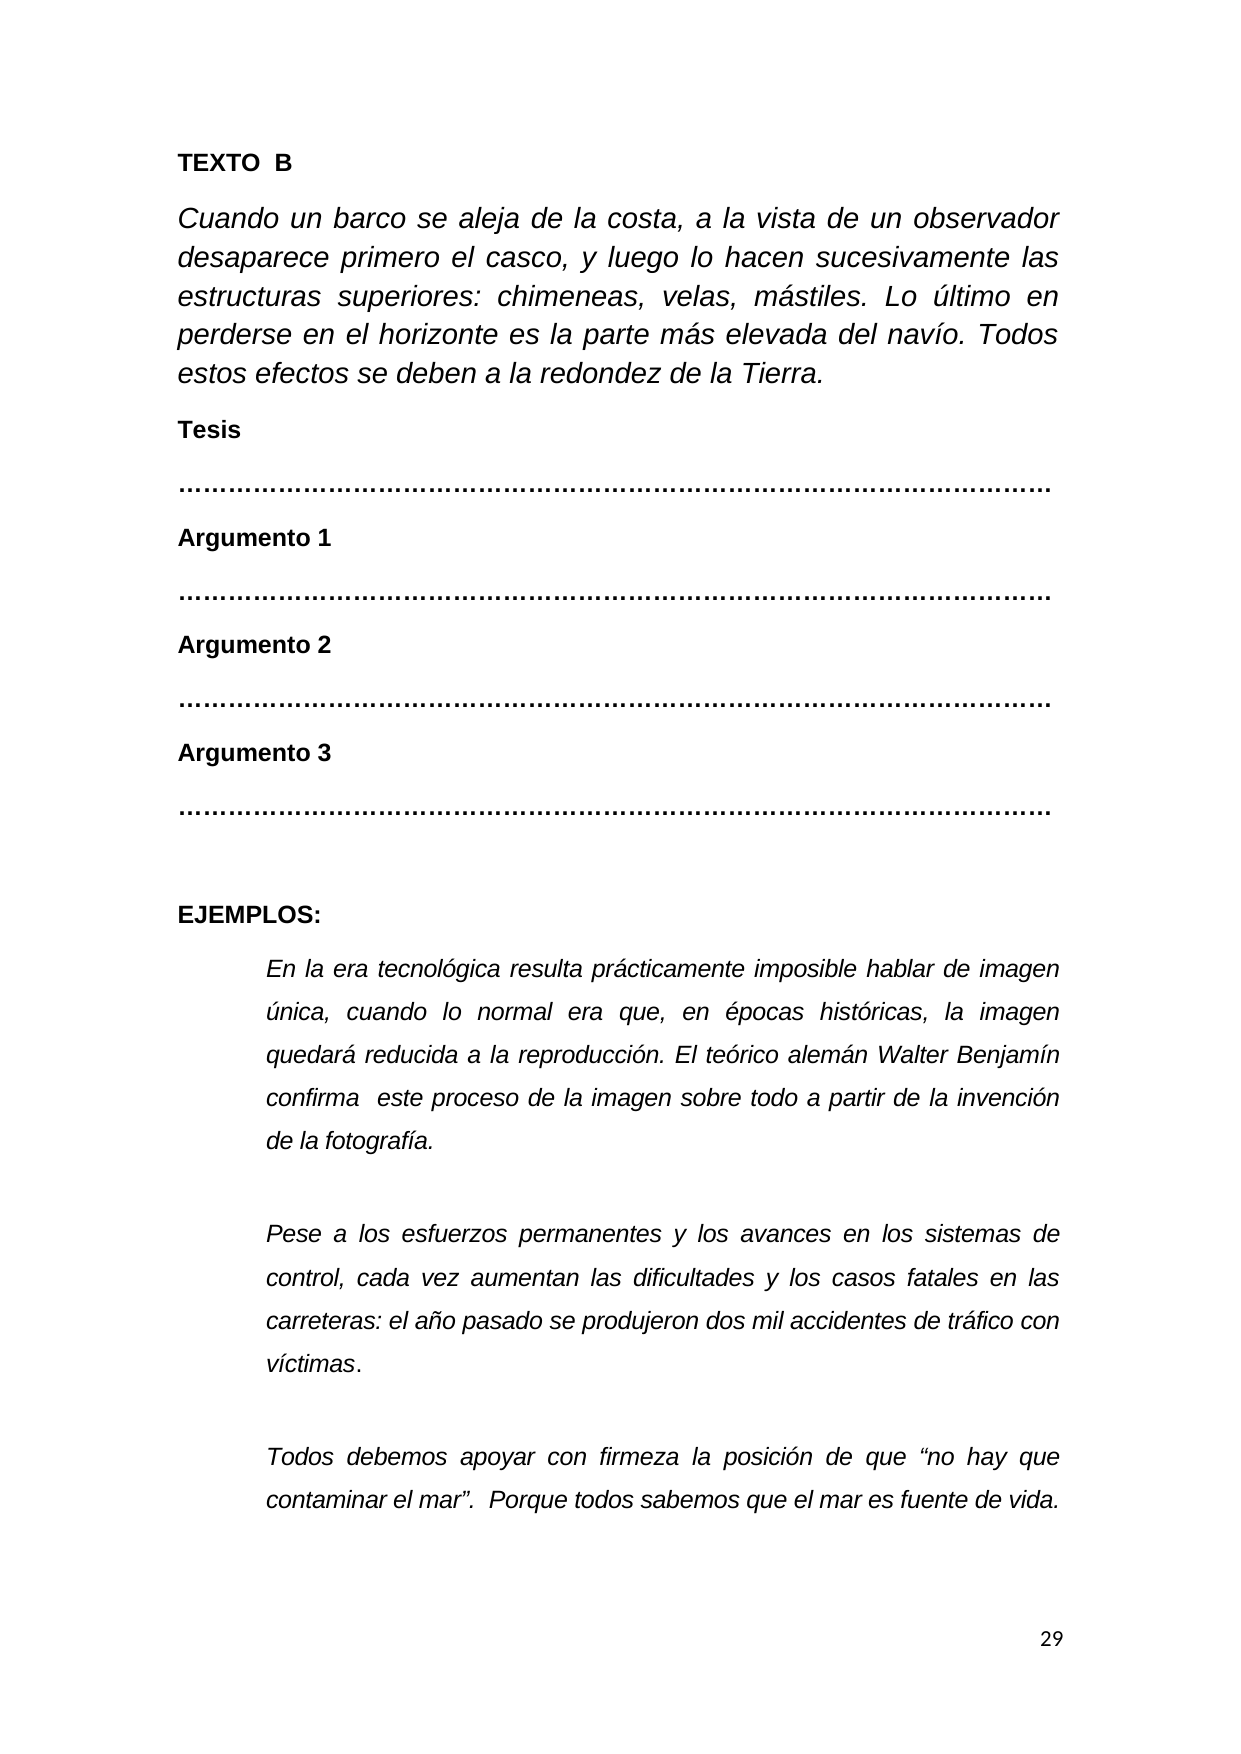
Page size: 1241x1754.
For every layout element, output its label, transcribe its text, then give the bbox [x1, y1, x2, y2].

text Cuando un barco se aleja de la costa, a la vista de un observador desaparece primero el casco, y luego lo hacen sucesivamente las estructuras superiores: chimeneas, velas, mástiles. Lo último en perderse en el horizonte es la parte más elevada del navío. Todos estos efectos se deben a la redondez de la Tierra. [177, 201, 1063, 389]
text …………………………………………………………………………………………… [177, 684, 1063, 713]
text Todos debemos apoyar con firmeza la posición de que “no hay que contaminar el mar”. Porque todos sabemos que el mar es fuente de vida. [266, 1442, 1063, 1514]
text Argumento 1 [177, 523, 1063, 551]
text En la era tecnológica resulta prácticamente imposible hablar de imagen única, cuando lo normal era que, en épocas históricas, la imagen quedará reducida a la reproducción. El teórico alemán Walter Benjamín confirma este proceso de la imagen sobre todo a partir de la invención de la fotografía. [266, 953, 1063, 1155]
text …………………………………………………………………………………………… [177, 577, 1063, 605]
text Tesis [177, 415, 1063, 444]
text Pese a los esfuerzos permanentes y los avances en los sistemas de control, cada vez aumentan las dificultades y los casos fatales en las carreteras: el año pasado se produjeron dos mil accidentes de tráfico con víctimas. [266, 1219, 1063, 1378]
text Argumento 2 [177, 630, 1063, 659]
text …………………………………………………………………………………………… [177, 792, 1063, 821]
text TEXTO B [177, 148, 1063, 176]
text Argumento 3 [177, 738, 1063, 767]
text EJEMPLOS: [177, 900, 1063, 928]
text …………………………………………………………………………………………… [177, 469, 1063, 498]
